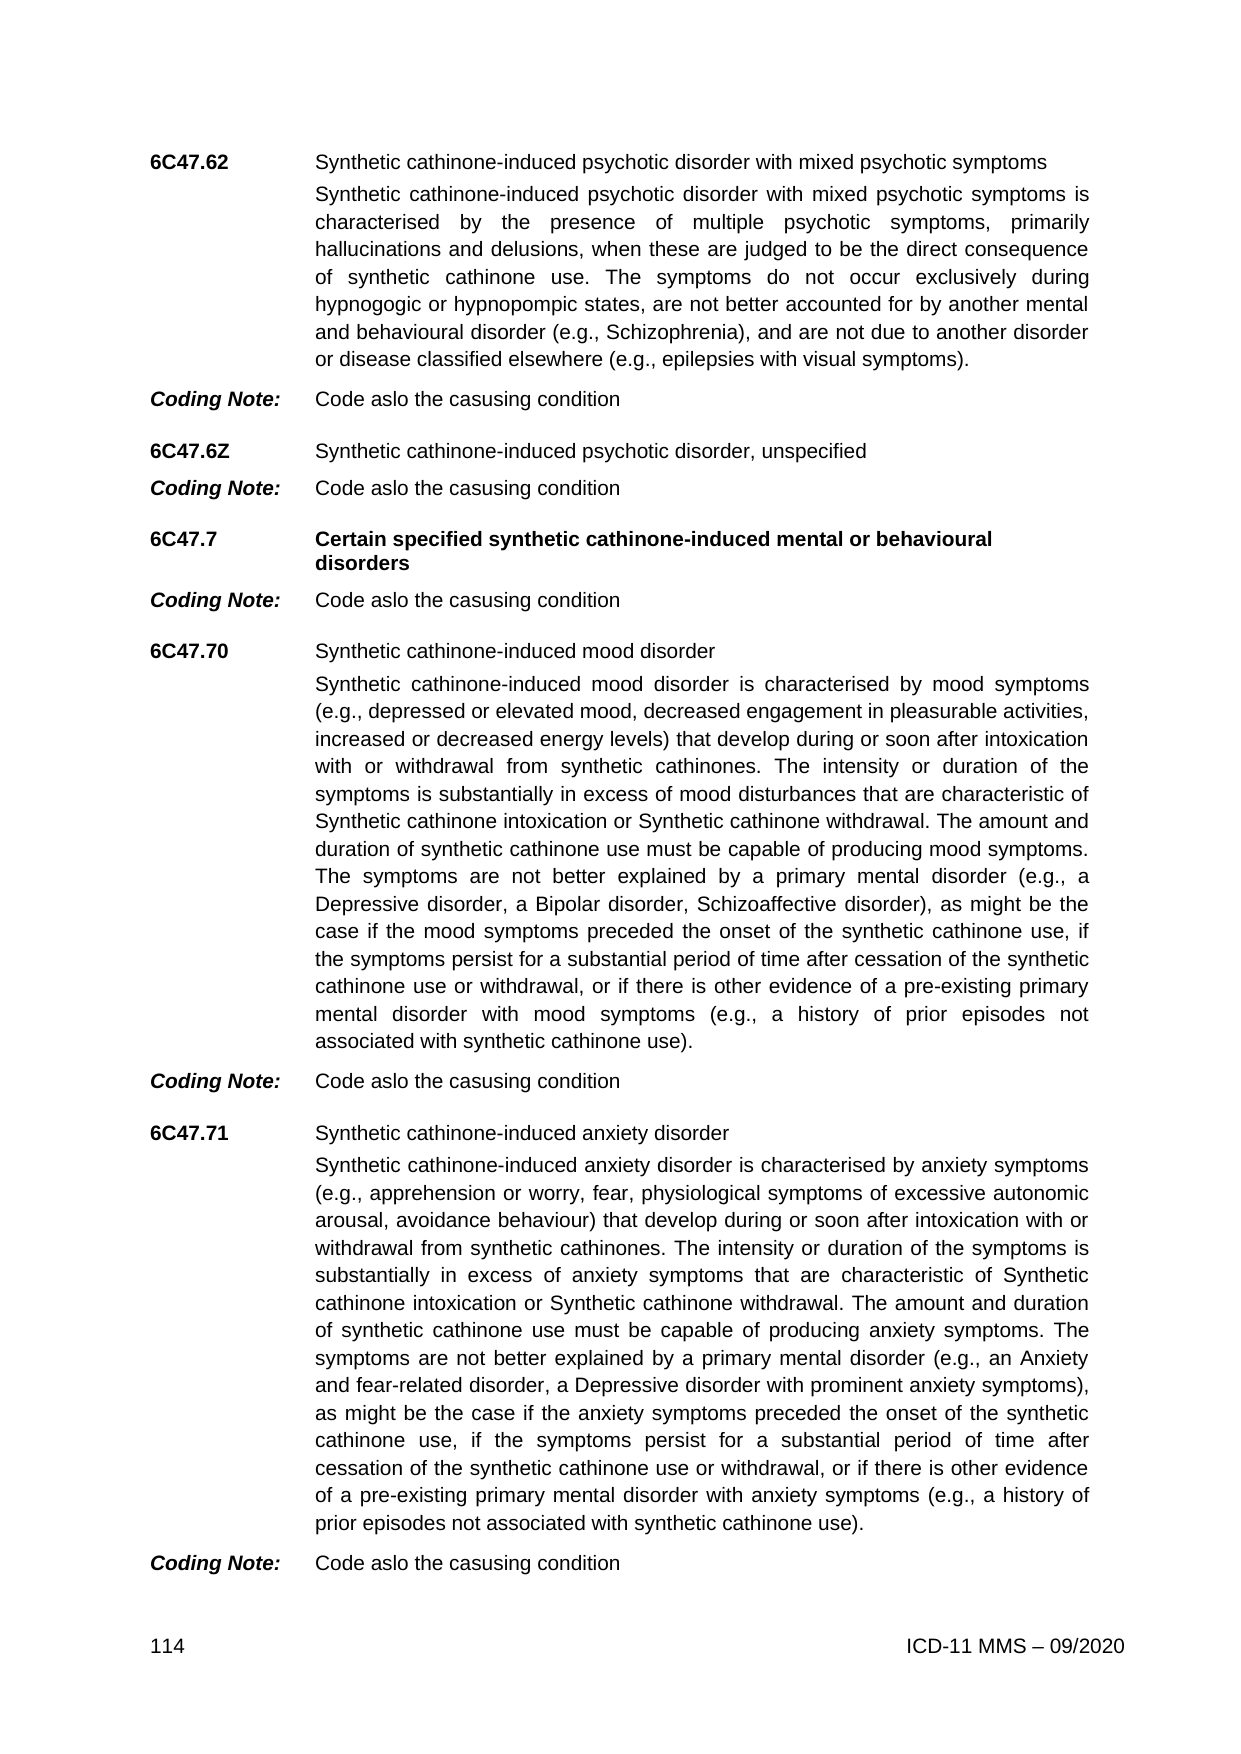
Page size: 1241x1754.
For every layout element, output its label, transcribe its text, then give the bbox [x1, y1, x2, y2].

text Coding Note: Code aslo the casusing condition [150, 387, 1090, 411]
title 6C47.7 Certain specified synthetic cathinone-induced mental or behavioural disorders [150, 527, 1090, 575]
text Synthetic cathinone-induced psychotic disorder with mixed psychotic symptoms is characterised by the presence of multiple psychotic symptoms, primarily hallucinations and delusions, when these are judged to be the direct consequence of synthetic cathinone use. The symptoms do not occur exclusively during hypnogogic or hypnopompic states, are not better accounted for by another mental and behavioural disorder (e.g., Schizophrenia), and are not due to another disorder or disease classified elsewhere (e.g., epilepsies with visual symptoms). [315, 182, 1090, 371]
title 6C47.6Z Synthetic cathinone-induced psychotic disorder, unspecified [150, 439, 1090, 463]
text Coding Note: Code aslo the casusing condition [150, 587, 1090, 611]
title 6C47.62 Synthetic cathinone-induced psychotic disorder with mixed psychotic symptoms [150, 150, 1090, 174]
text Synthetic cathinone-induced anxiety disorder is characterised by anxiety symptoms (e.g., apprehension or worry, fear, physiological symptoms of excessive autonomic arousal, avoidance behaviour) that develop during or soon after intoxication with or withdrawal from synthetic cathinones. The intensity or duration of the symptoms is substantially in excess of anxiety symptoms that are characteristic of Synthetic cathinone intoxication or Synthetic cathinone withdrawal. The amount and duration of synthetic cathinone use must be capable of producing anxiety symptoms. The symptoms are not better explained by a primary mental disorder (e.g., an Anxiety and fear-related disorder, a Depressive disorder with prominent anxiety symptoms), as might be the case if the anxiety symptoms preceded the onset of the synthetic cathinone use, if the symptoms persist for a substantial period of time after cessation of the synthetic cathinone use or withdrawal, or if there is other evidence of a pre-existing primary mental disorder with anxiety symptoms (e.g., a history of prior episodes not associated with synthetic cathinone use). [315, 1153, 1090, 1534]
text Coding Note: Code aslo the casusing condition [150, 475, 1090, 499]
text Coding Note: Code aslo the casusing condition [150, 1550, 1090, 1574]
text Coding Note: Code aslo the casusing condition [150, 1069, 1090, 1093]
text Synthetic cathinone-induced mood disorder is characterised by mood symptoms (e.g., depressed or elevated mood, decreased engagement in pleasurable activities, increased or decreased energy levels) that develop during or soon after intoxication with or withdrawal from synthetic cathinones. The intensity or duration of the symptoms is substantially in excess of mood disturbances that are characteristic of Synthetic cathinone intoxication or Synthetic cathinone withdrawal. The amount and duration of synthetic cathinone use must be capable of producing mood symptoms. The symptoms are not better explained by a primary mental disorder (e.g., a Depressive disorder, a Bipolar disorder, Schizoaffective disorder), as might be the case if the mood symptoms preceded the onset of the synthetic cathinone use, if the symptoms persist for a substantial period of time after cessation of the synthetic cathinone use or withdrawal, or if there is other evidence of a pre-existing primary mental disorder with mood symptoms (e.g., a history of prior episodes not associated with synthetic cathinone use). [315, 671, 1090, 1053]
title 6C47.71 Synthetic cathinone-induced anxiety disorder [150, 1121, 1090, 1144]
title 6C47.70 Synthetic cathinone-induced mood disorder [150, 639, 1090, 663]
